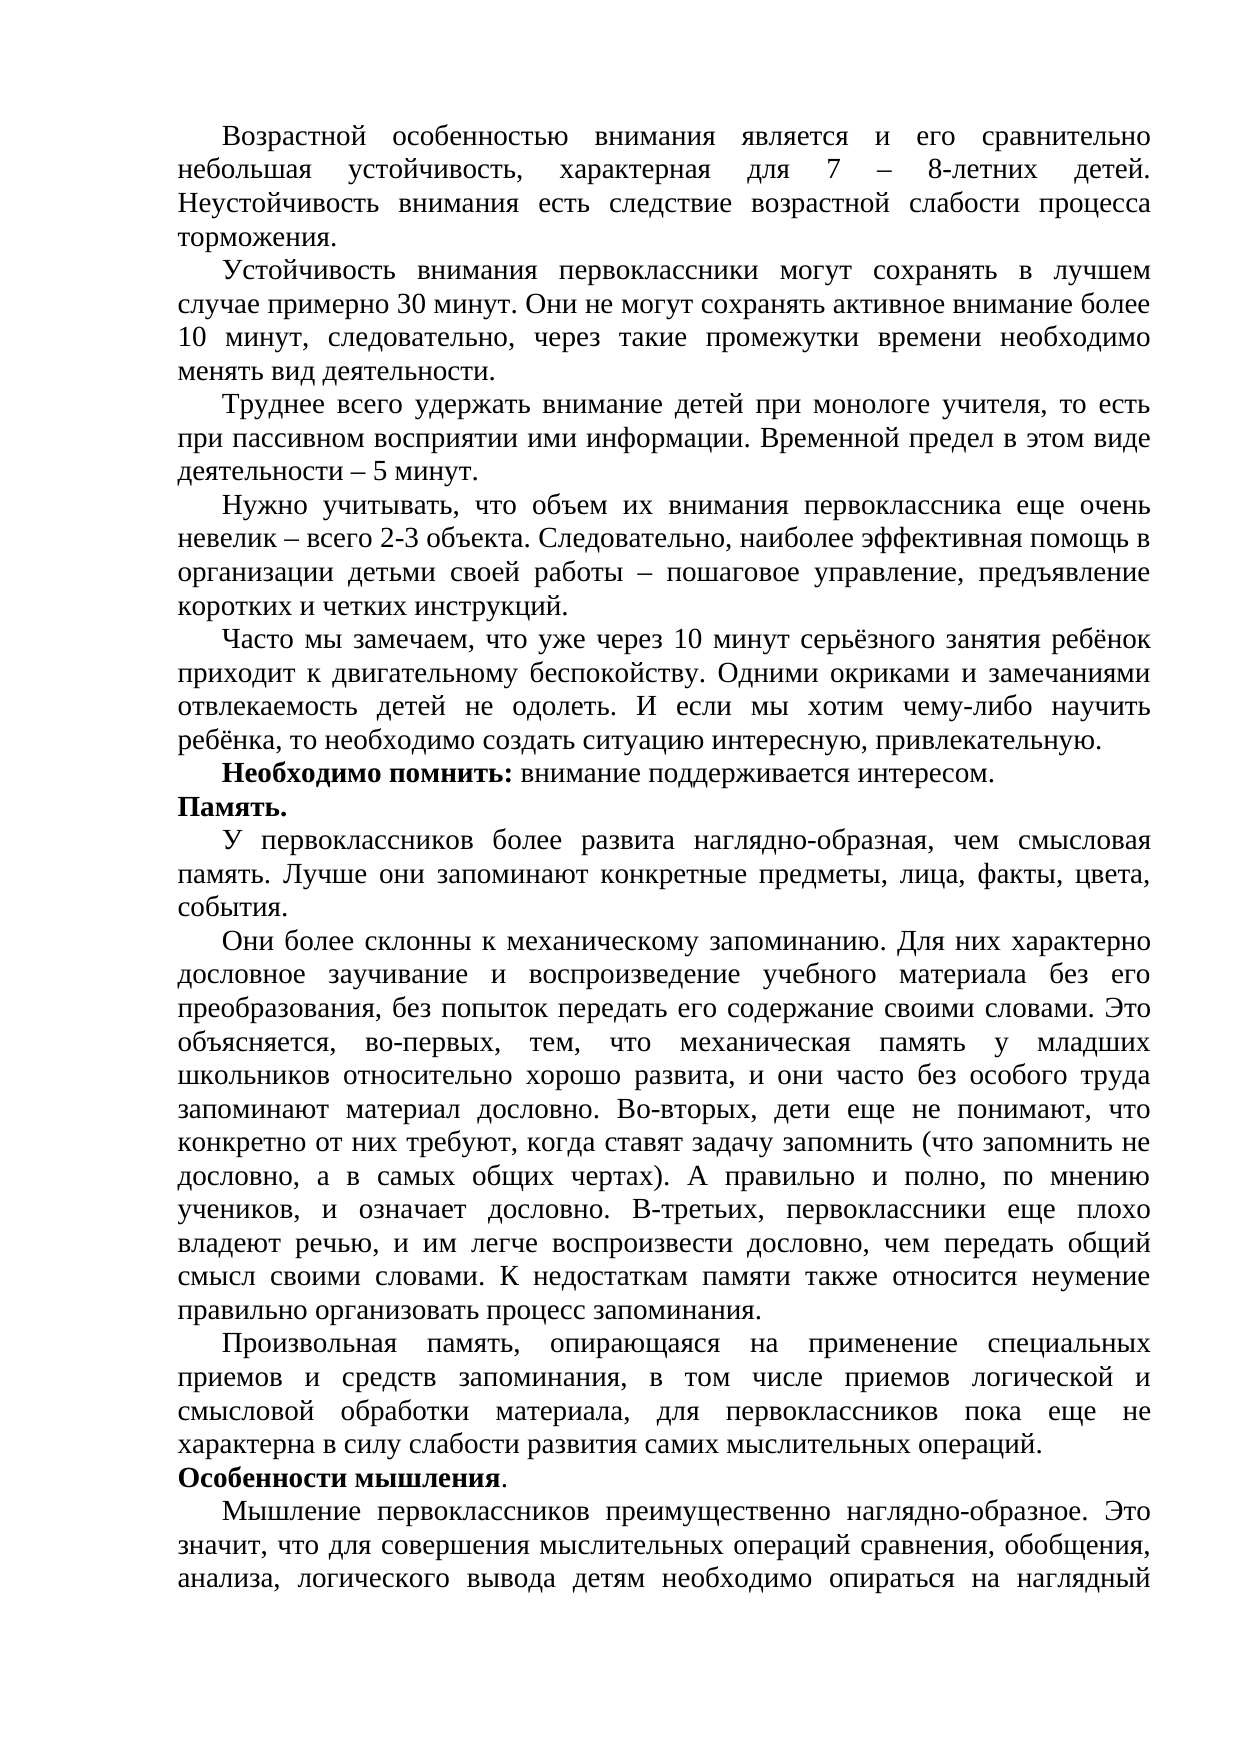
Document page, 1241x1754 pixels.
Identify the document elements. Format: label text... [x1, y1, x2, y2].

text Возрастной особенностью внимания является и его сравнительно небольшая устойчивость, характерная для 7 – 8-летних детей. Неустойчивость внимания есть следствие возрастной слабости процесса торможения. [177, 118, 1152, 252]
text Нужно учитывать, что объем их внимания первоклассника еще очень невелик – всего 2-3 объекта. Следовательно, наиболее эффективная помощь в организации детьми своей работы – пошаговое управление, предъявление коротких и четких инструкций. [177, 487, 1152, 621]
text Произвольная память, опирающаяся на применение специальных приемов и средств запоминания, в том числе приемов логической и смысловой обработки материала, для первоклассников пока еще не характерна в силу слабости развития самих мыслительных операций. [177, 1326, 1152, 1460]
text У первоклассников более развита наглядно-образная, чем смысловая память. Лучше они запоминают конкретные предметы, лица, факты, цвета, события. [177, 822, 1152, 923]
text Они более склонны к механическому запоминанию. Для них характерно дословное заучивание и воспроизведение учебного материала без его преобразования, без попыток передать его содержание своими словами. Это объясняется, во-первых, тем, что механическая память у младших школьников относительно хорошо развита, и они часто без особого труда запоминают материал дословно. Во-вторых, дети еще не понимают, что конкретно от них требуют, когда ставят задачу запомнить (что запомнить не дословно, а в самых общих чертах). А правильно и полно, по мнению учеников, и означает дословно. В-третьих, первоклассники еще плохо владеют речью, и им легче воспроизвести дословно, чем передать общий смысл своими словами. К недостаткам памяти также относится неумение правильно организовать процесс запоминания. [177, 923, 1152, 1326]
text Труднее всего удержать внимание детей при монологе учителя, то есть при пассивном восприятии ими информации. Временной предел в этом виде деятельности – 5 минут. [177, 386, 1152, 487]
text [177, 1493, 1152, 1594]
text Необходимо помнить: внимание поддерживается интересом. [177, 755, 1152, 789]
text Устойчивость внимания первоклассники могут сохранять в лучшем случае примерно 30 минут. Они не могут сохранять активное внимание более 10 минут, следовательно, через такие промежутки времени необходимо менять вид деятельности. [177, 252, 1152, 386]
text Особенности мышления. [177, 1460, 1152, 1493]
text Память. [177, 789, 1152, 822]
text Часто мы замечаем, что уже через 10 минут серьёзного занятия ребёнок приходит к двигательному беспокойству. Одними окриками и замечаниями отвлекаемость детей не одолеть. И если мы хотим чему-либо научить ребёнка, то необходимо создать ситуацию интересную, привлекательную. [177, 621, 1152, 755]
